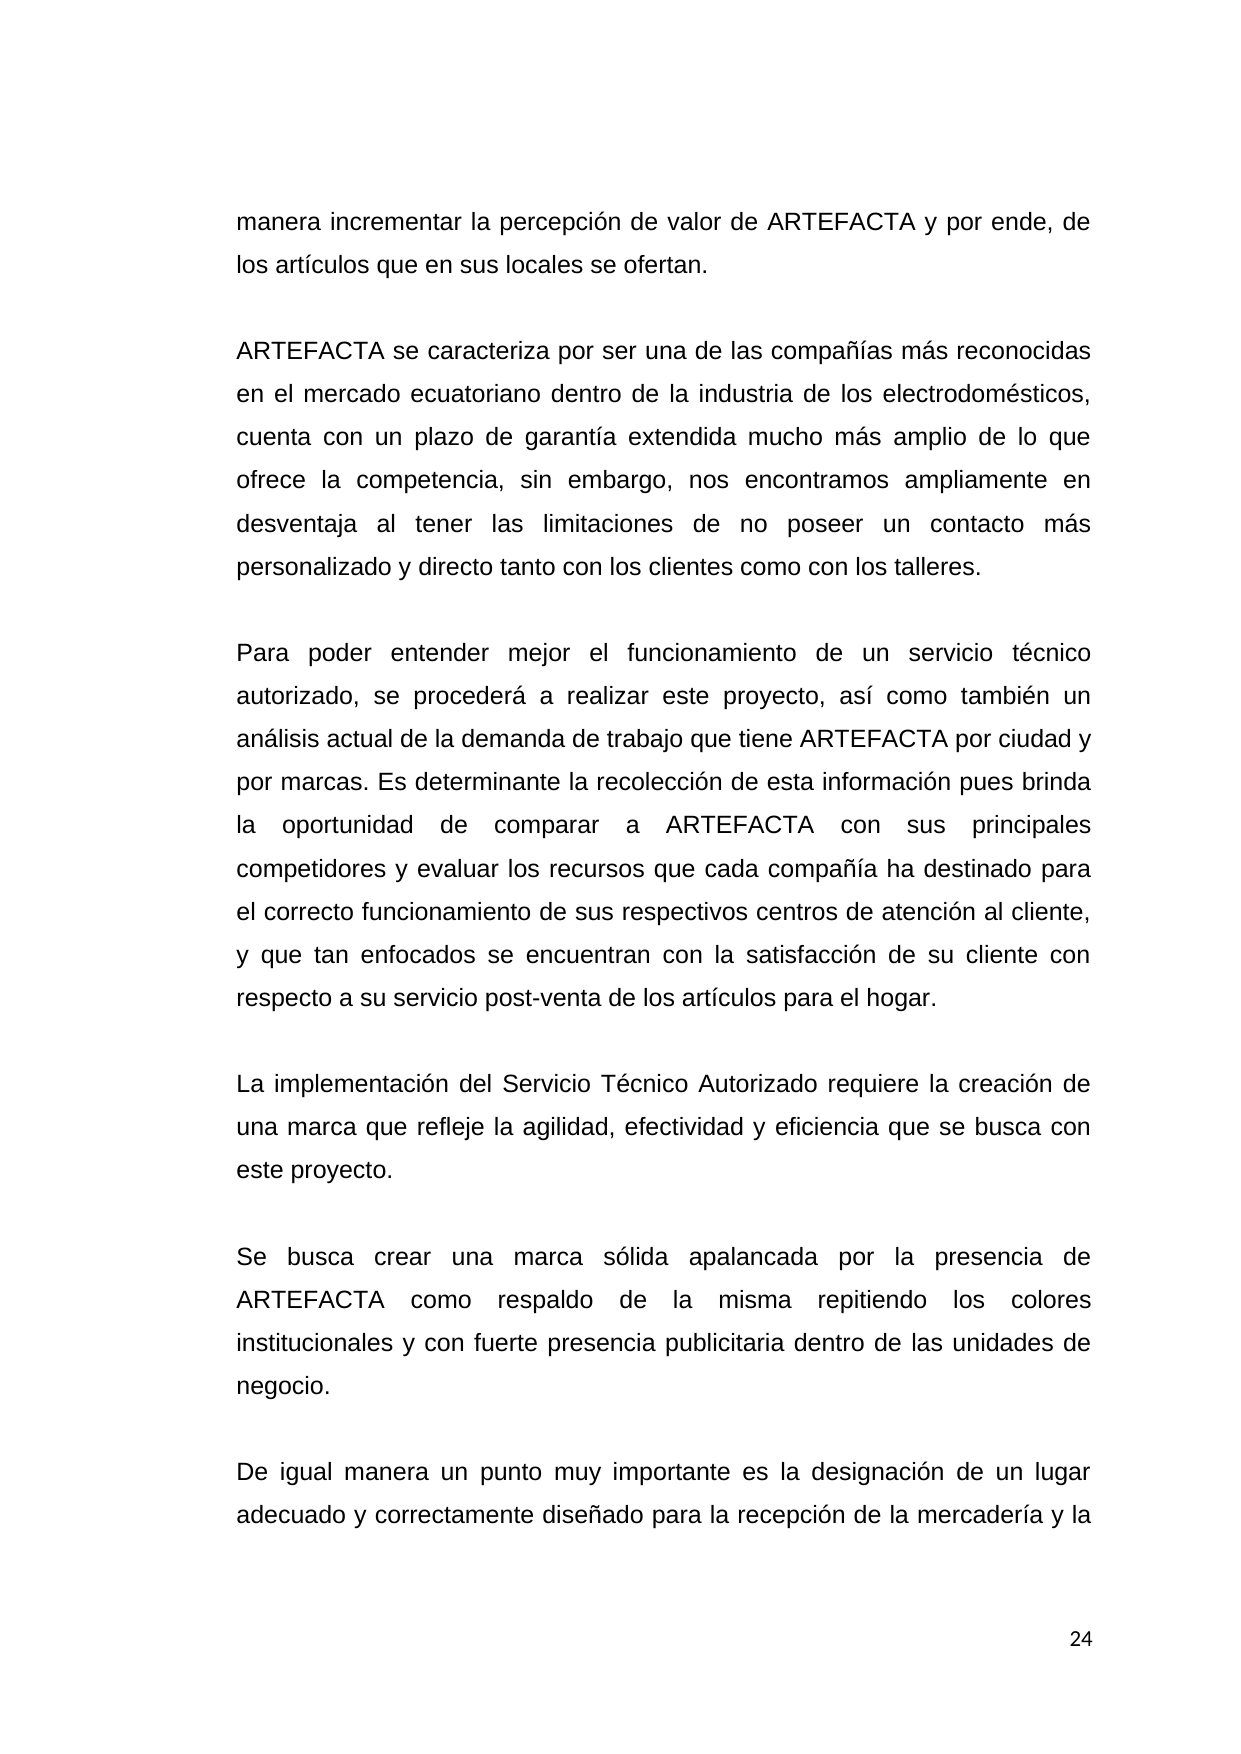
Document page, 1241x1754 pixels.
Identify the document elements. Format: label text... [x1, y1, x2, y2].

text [236, 1457, 1092, 1529]
text La implementación del Servicio Técnico Autorizado requiere la creación de una marca que refleje la agilidad, efectividad y eficiencia que se busca con este proyecto. [236, 1069, 1092, 1184]
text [236, 207, 1092, 279]
text Se busca crear una marca sólida apalancada por la presencia de ARTEFACTA como respaldo de la misma repitiendo los colores institucionales y con fuerte presencia publicitaria dentro de las unidades de negocio. [236, 1242, 1092, 1400]
text ARTEFACTA se caracteriza por ser una de las compañías más reconocidas en el mercado ecuatoriano dentro de la industria de los electrodomésticos, cuenta con un plazo de garantía extendida mucho más amplio de lo que ofrece la competencia, sin embargo, nos encontramos ampliamente en desventaja al tener las limitaciones de no poseer un contacto más personalizado y directo tanto con los clientes como con los talleres. [236, 336, 1092, 581]
text Para poder entender mejor el funcionamiento de un servicio técnico autorizado, se procederá a realizar este proyecto, así como también un análisis actual de la demanda de trabajo que tiene ARTEFACTA por ciudad y por marcas. Es determinante la recolección de esta información pues brinda la oportunidad de comparar a ARTEFACTA con sus principales competidores y evaluar los recursos que cada compañía ha destinado para el correcto funcionamiento de sus respectivos centros de atención al cliente, y que tan enfocados se encuentran con la satisfacción de su cliente con respecto a su servicio post-venta de los artículos para el hogar. [236, 638, 1092, 1012]
